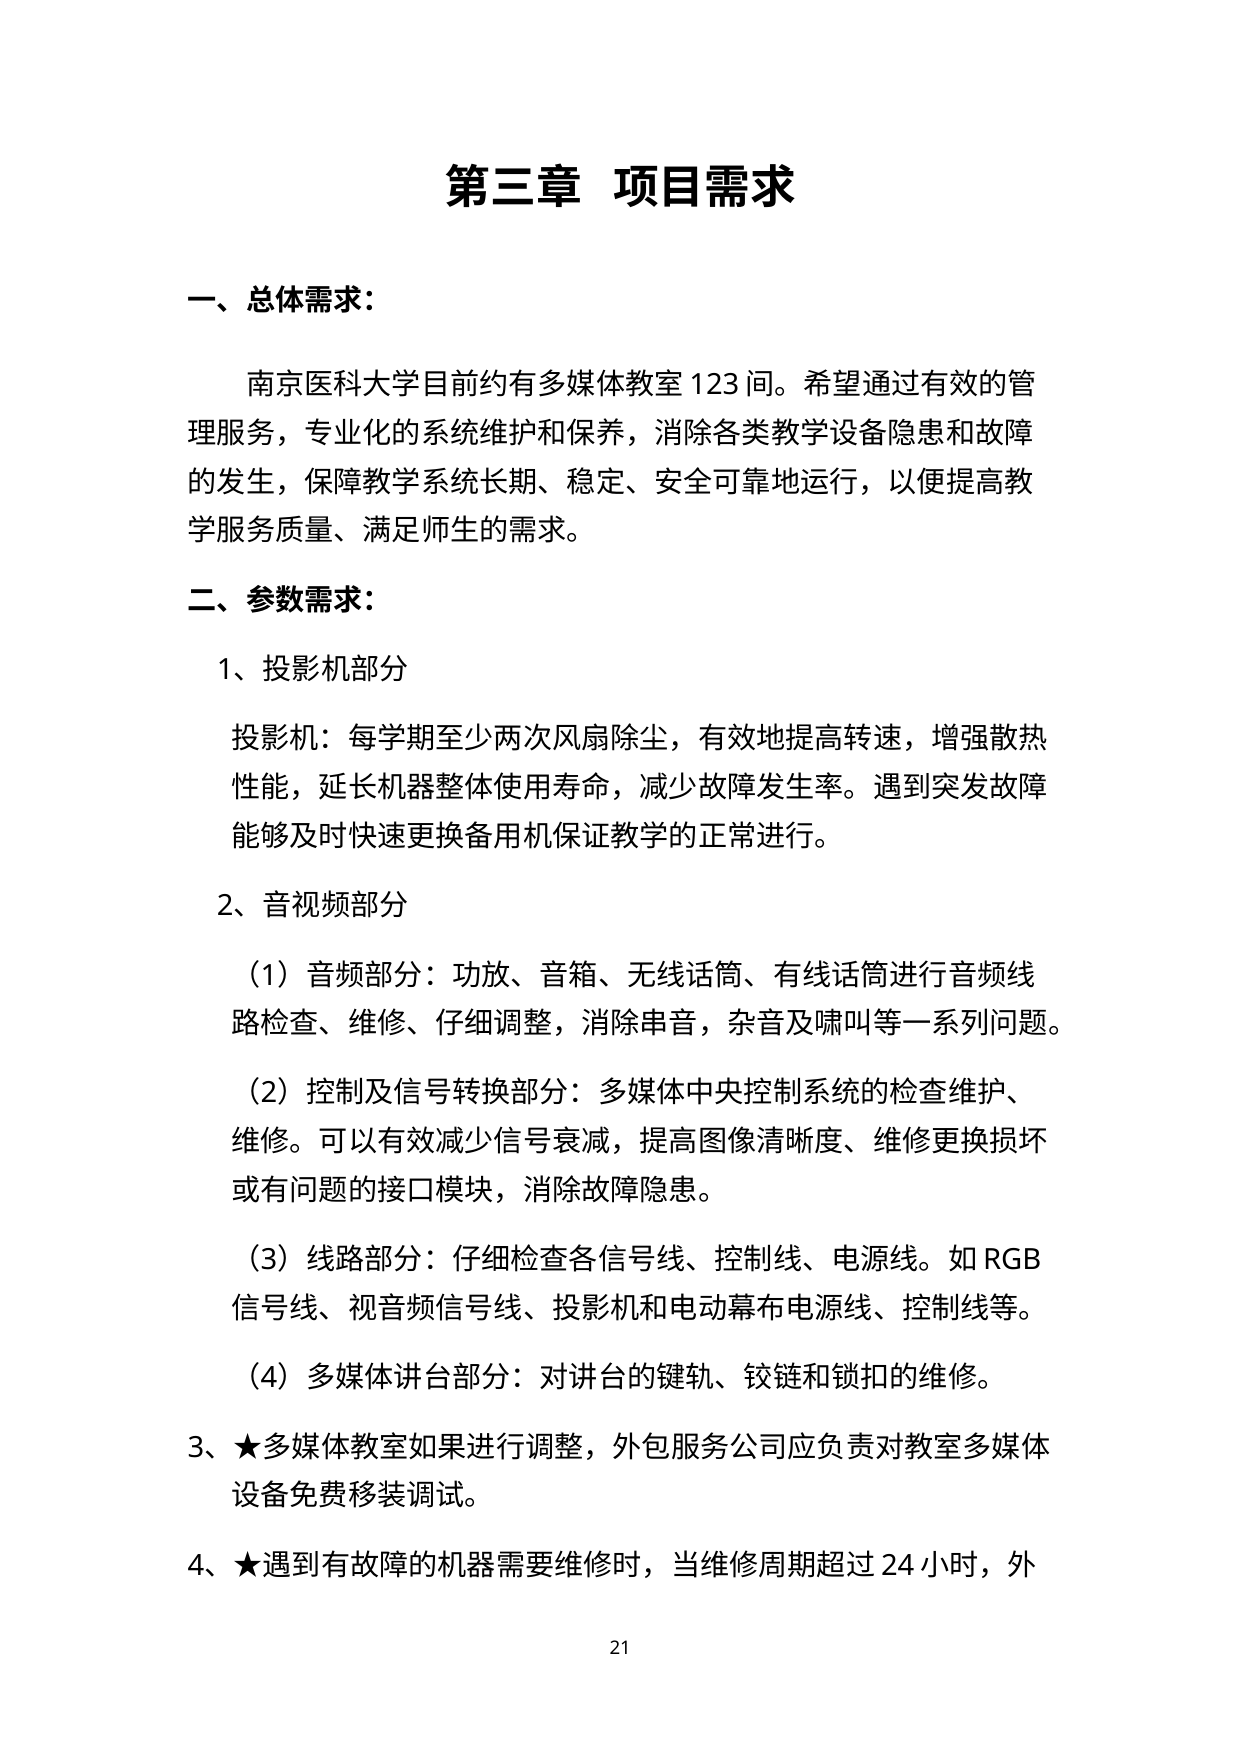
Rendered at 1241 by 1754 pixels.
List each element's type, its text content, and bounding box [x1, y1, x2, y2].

text 1、投影机部分 [187, 645, 1053, 688]
text （3）线路部分：仔细检查各信号线、控制线、电源线。如RGB信号线、视音频信号线、投影机和电动幕布电源线、控制线等。 [231, 1236, 1053, 1327]
text 一、总体需求： [187, 277, 1053, 319]
text 3、★多媒体教室如果进行调整，外包服务公司应负责对教室多媒体设备免费移装调试。 [187, 1423, 1053, 1514]
text 投影机：每学期至少两次风扇除尘，有效地提高转速，增强散热性能，延长机器整体使用寿命，减少故障发生率。遇到突发故障能够及时快速更换备用机保证教学的正常进行。 [231, 715, 1053, 854]
text （2）控制及信号转换部分：多媒体中央控制系统的检查维护、维修。可以有效减少信号衰减，提高图像清晰度、维修更换损坏或有问题的接口模块，消除故障隐患。 [231, 1069, 1053, 1208]
subtitle 第三章 项目需求 [187, 150, 1053, 216]
text 2、音视频部分 [187, 881, 1053, 924]
text 南京医科大学目前约有多媒体教室123间。希望通过有效的管理服务，专业化的系统维护和保养，消除各类教学设备隐患和故障的发生，保障教学系统长期、稳定、安全可靠地运行，以便提高教学服务质量、满足师生的需求。 [187, 361, 1053, 549]
text 二、参数需求： [187, 576, 1053, 618]
text （1）音频部分：功放、音箱、无线话筒、有线话筒进行音频线路检查、维修、仔细调整，消除串音，杂音及啸叫等一系列问题。 [231, 951, 1053, 1042]
text （4）多媒体讲台部分：对讲台的键轨、铰链和锁扣的维修。 [231, 1354, 1053, 1396]
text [187, 1541, 1053, 1584]
